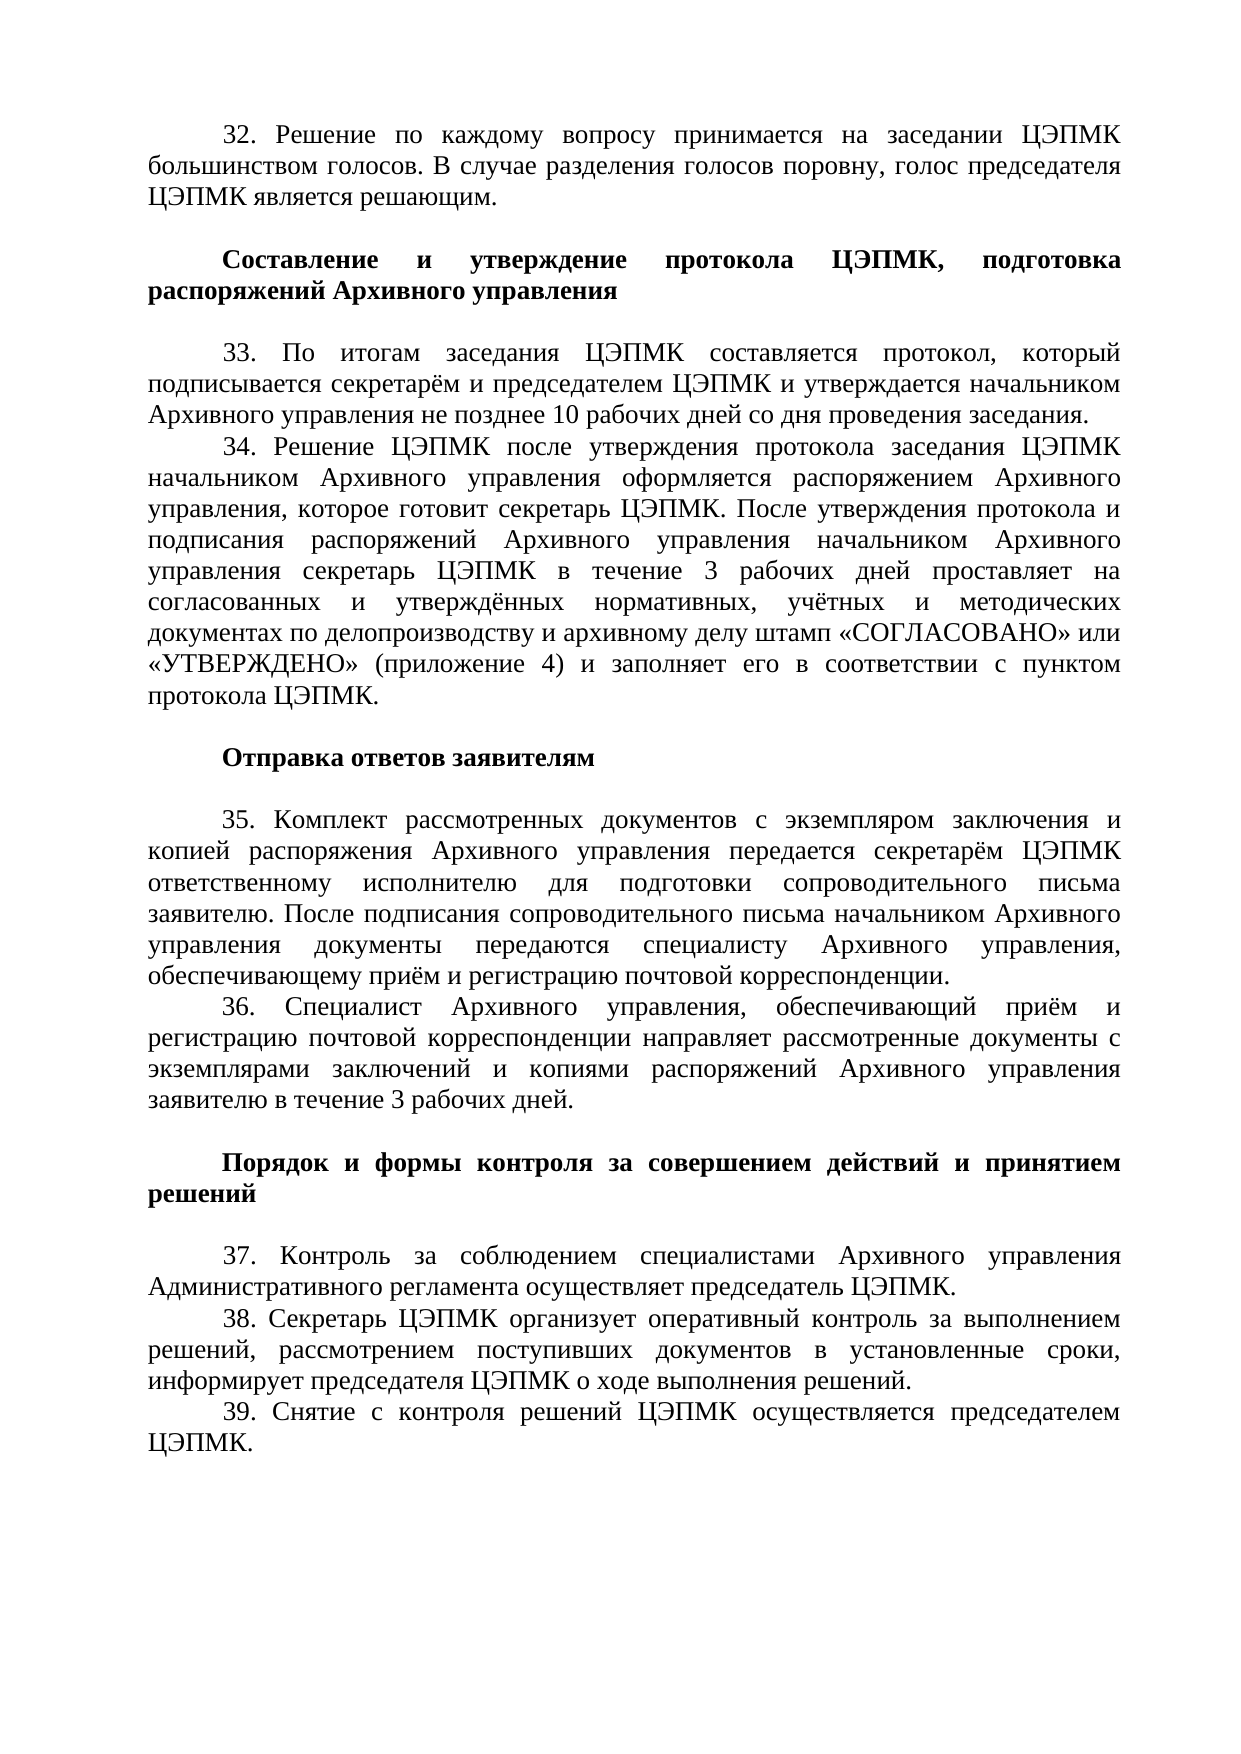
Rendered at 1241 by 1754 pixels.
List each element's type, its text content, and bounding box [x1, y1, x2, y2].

text Отправка ответов заявителям [148, 741, 1122, 772]
text 38. Секретарь ЦЭПМК организует оперативный контроль за выполнением решений, рассмотрением поступивших документов в установленные сроки, информирует председателя ЦЭПМК о ходе выполнения решений. [148, 1302, 1122, 1395]
text 37. Контроль за соблюдением специалистами Архивного управления Административного регламента осуществляет председатель ЦЭПМК. [148, 1239, 1122, 1302]
text Составление и утверждение протокола ЦЭПМК, подготовка распоряжений Архивного управления [148, 243, 1122, 305]
text Порядок и формы контроля за совершением действий и принятием решений [148, 1146, 1122, 1208]
text 32. Решение по каждому вопросу принимается на заседании ЦЭПМК большинством голосов. В случае разделения голосов поровну, голос председателя ЦЭПМК является решающим. [148, 118, 1122, 212]
text 34. Решение ЦЭПМК после утверждения протокола заседания ЦЭПМК начальником Архивного управления оформляется распоряжением Архивного управления, которое готовит секретарь ЦЭПМК. После утверждения протокола и подписания распоряжений Архивного управления начальником Архивного управления секретарь ЦЭПМК в течение 3 рабочих дней проставляет на согласованных и утверждённых нормативных, учётных и методических документах по делопроизводству и архивному делу штамп «СОГЛАСОВАНО» или «УТВЕРЖДЕНО» (приложение 4) и заполняет его в соответствии с пунктом протокола ЦЭПМК. [148, 429, 1122, 710]
text 36. Специалист Архивного управления, обеспечивающий приём и регистрацию почтовой корреспонденции направляет рассмотренные документы с экземплярами заключений и копиями распоряжений Архивного управления заявителю в течение 3 рабочих дней. [148, 990, 1122, 1115]
text 35. Комплект рассмотренных документов с экземпляром заключения и копией распоряжения Архивного управления передается секретарём ЦЭПМК ответственному исполнителю для подготовки сопроводительного письма заявителю. После подписания сопроводительного письма начальником Архивного управления документы передаются специалисту Архивного управления, обеспечивающему приём и регистрацию почтовой корреспонденции. [148, 803, 1122, 990]
text 39. Снятие с контроля решений ЦЭПМК осуществляется председателем ЦЭПМК. [148, 1395, 1122, 1457]
text 33. По итогам заседания ЦЭПМК составляется протокол, который подписывается секретарём и председателем ЦЭПМК и утверждается начальником Архивного управления не позднее 10 рабочих дней со дня проведения заседания. [148, 336, 1122, 429]
